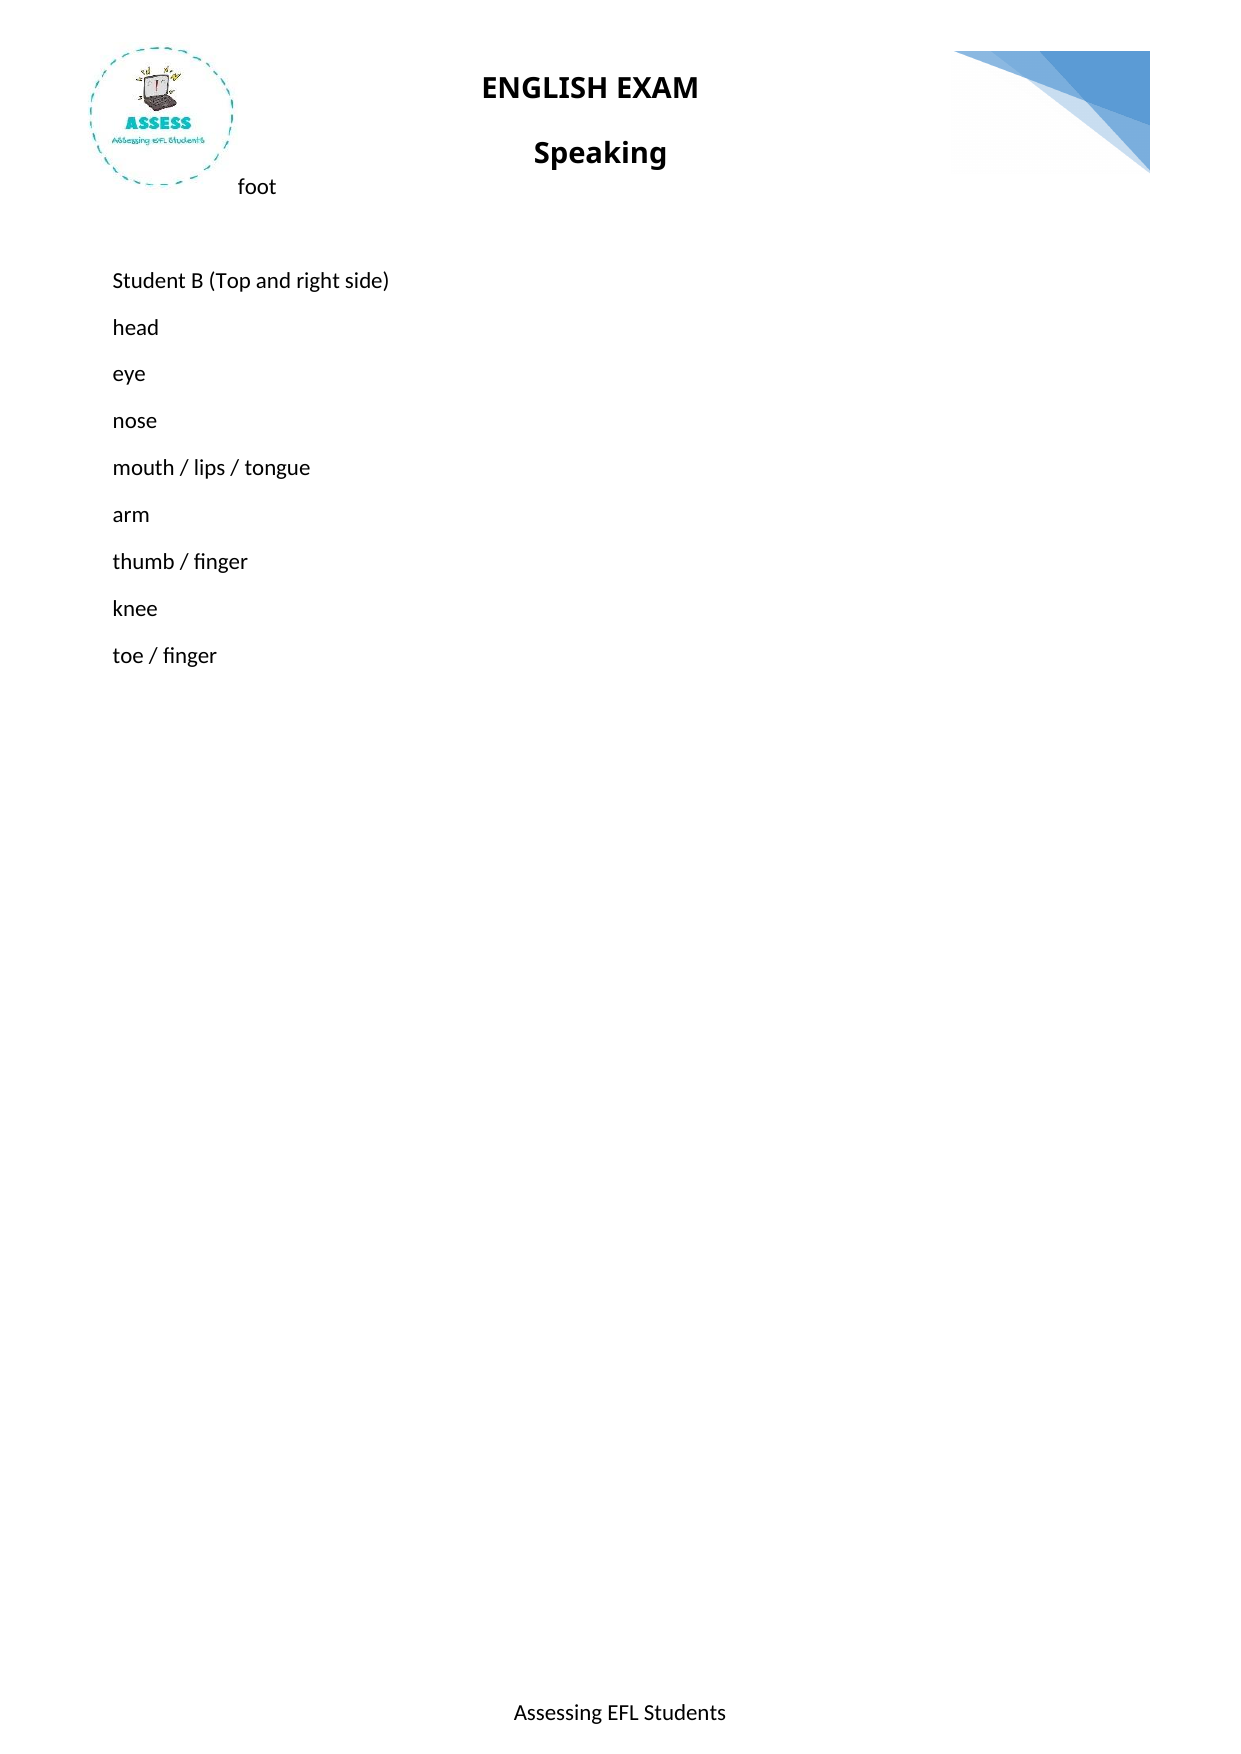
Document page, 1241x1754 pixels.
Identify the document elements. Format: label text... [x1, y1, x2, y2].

text toe / finger [75, 641, 1164, 669]
text Student B (Top and right side) [75, 266, 1164, 294]
text arm [75, 500, 1164, 528]
text mouth / lips / tongue [75, 453, 1164, 481]
text foot [75, 172, 1164, 200]
text thumb / finger [75, 547, 1164, 575]
picture [87, 42, 238, 172]
text eye [75, 359, 1164, 388]
text knee [75, 594, 1164, 622]
text nose [75, 406, 1164, 434]
text head [75, 313, 1164, 341]
picture [951, 51, 1150, 172]
